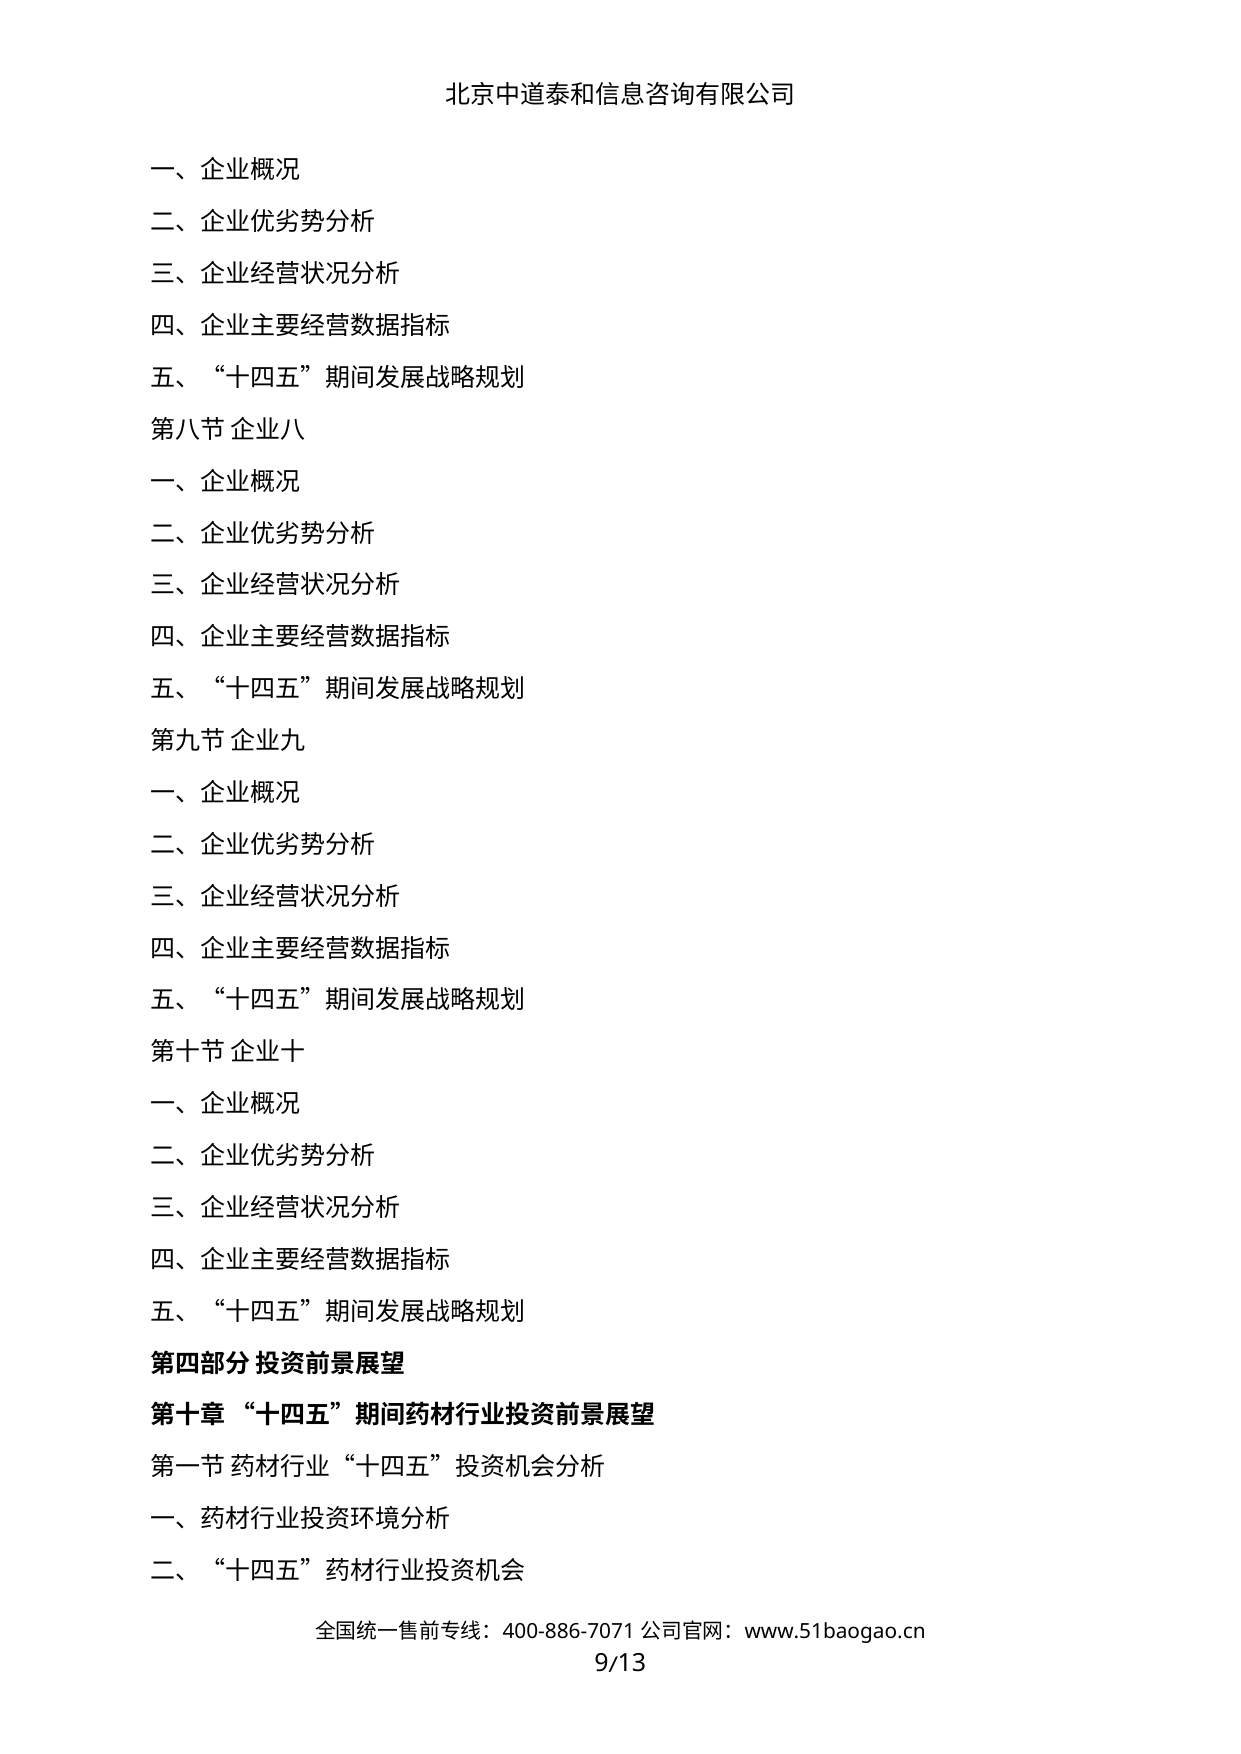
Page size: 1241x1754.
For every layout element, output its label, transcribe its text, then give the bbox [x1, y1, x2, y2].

text 第四部分 投资前景展望 [150, 1343, 1090, 1379]
text 五、“十四五”期间发展战略规划 [150, 357, 1090, 394]
text 第一节 药材行业“十四五”投资机会分析 [150, 1447, 1090, 1483]
text 三、企业经营状况分析 [150, 876, 1090, 912]
text 三、企业经营状况分析 [150, 565, 1090, 601]
text 一、药材行业投资环境分析 [150, 1499, 1090, 1535]
text 二、企业优劣势分析 [150, 824, 1090, 861]
text 三、企业经营状况分析 [150, 254, 1090, 290]
text 一、企业概况 [150, 772, 1090, 809]
text 三、企业经营状况分析 [150, 1187, 1090, 1224]
text 一、企业概况 [150, 1084, 1090, 1120]
text 四、企业主要经营数据指标 [150, 617, 1090, 653]
text 四、企业主要经营数据指标 [150, 1239, 1090, 1276]
text 二、企业优劣势分析 [150, 1136, 1090, 1172]
text 第十章 “十四五”期间药材行业投资前景展望 [150, 1395, 1090, 1431]
text 五、“十四五”期间发展战略规划 [150, 669, 1090, 705]
text 二、企业优劣势分析 [150, 513, 1090, 549]
text 二、企业优劣势分析 [150, 202, 1090, 238]
text 四、企业主要经营数据指标 [150, 306, 1090, 342]
text 五、“十四五”期间发展战略规划 [150, 1291, 1090, 1327]
text 第十节 企业十 [150, 1032, 1090, 1068]
text 二、“十四五”药材行业投资机会 [150, 1551, 1090, 1587]
text 四、企业主要经营数据指标 [150, 928, 1090, 964]
text 一、企业概况 [150, 461, 1090, 497]
text 第八节 企业八 [150, 409, 1090, 446]
text 一、企业概况 [150, 150, 1090, 186]
text 第九节 企业九 [150, 721, 1090, 757]
text 五、“十四五”期间发展战略规划 [150, 980, 1090, 1016]
